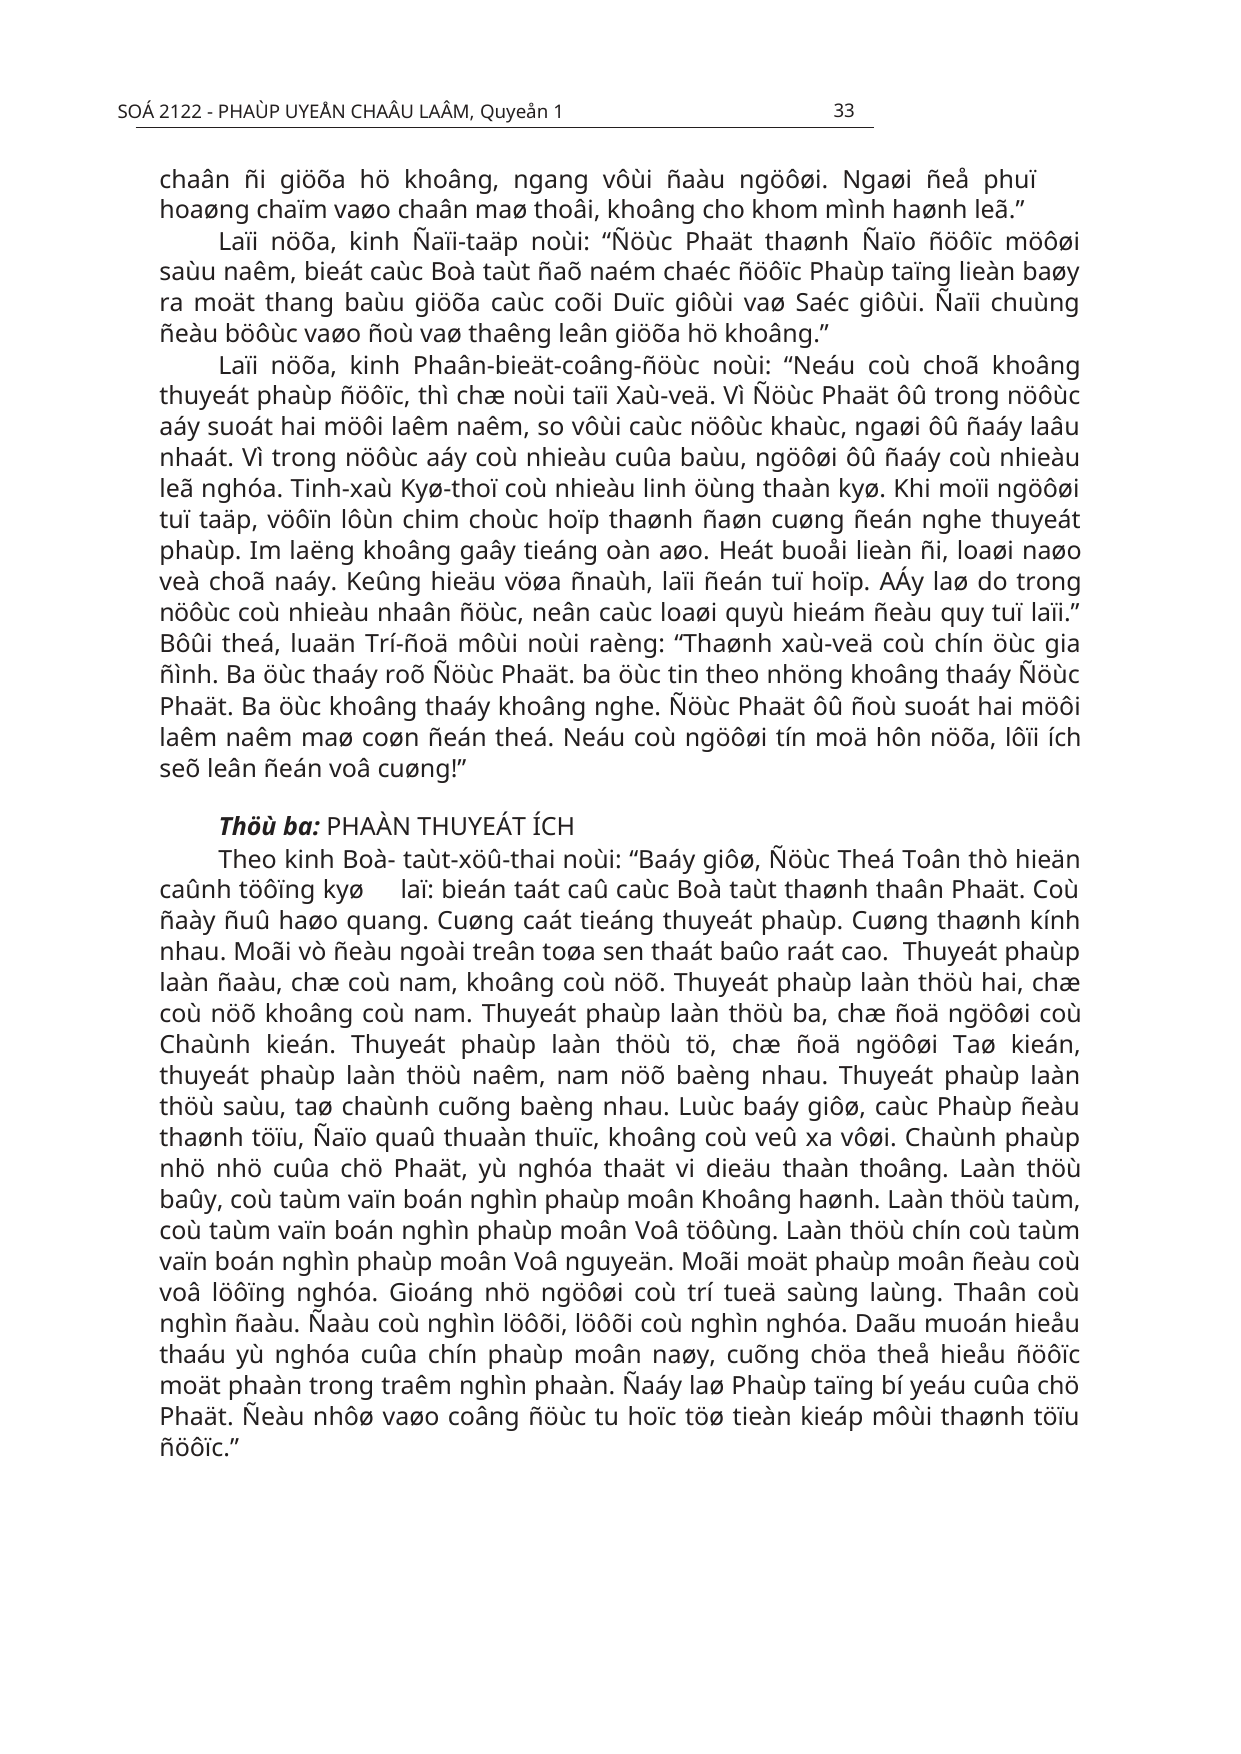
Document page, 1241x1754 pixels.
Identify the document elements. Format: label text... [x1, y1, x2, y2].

text Laïi nöõa, kinh Phaân-bieät-coâng-ñöùc noùi: “Neáu coù choã khoâng thuyeát phaùp ñöôïc, thì chæ noùi taïi Xaù-veä. Vì Ñöùc Phaät ôû trong nöôùc aáy suoát hai möôi laêm naêm, so vôùi caùc nöôùc khaùc, ngaøi ôû ñaáy laâu nhaát. Vì trong nöôùc aáy coù nhieàu cuûa baùu, ngöôøi ôû ñaáy coù nhieàu leã nghóa. Tinh-xaù Kyø-thoï coù nhieàu linh öùng thaàn kyø. Khi moïi ngöôøi tuï taäp, vöôïn lôùn chim choùc hoïp thaønh ñaøn cuøng ñeán nghe thuyeát phaùp. Im laëng khoâng gaây tieáng oàn aøo. Heát buoåi lieàn ñi, loaøi naøo veà choã naáy. Keûng hieäu vöøa ñnaùh, laïi ñeán tuï hoïp. AÁy laø do trong nöôùc coù nhieàu nhaân ñöùc, neân caùc loaøi quyù hieám ñeàu quy tuï laïi.” Bôûi theá, luaän Trí-ñoä môùi noùi raèng: “Thaønh xaù-veä coù chín öùc gia ñình. Ba öùc thaáy roõ Ñöùc Phaät. ba öùc tin theo nhöng khoâng thaáy Ñöùc Phaät. Ba öùc khoâng thaáy khoâng nghe. Ñöùc Phaät ôû ñoù suoát hai möôi laêm naêm maø coøn ñeán theá. Neáu coù ngöôøi tín moä hôn nöõa, lôïi ích seõ leân ñeán voâ cuøng!” [159, 350, 1082, 784]
text Laïi nöõa, kinh Ñaïi-taäp noùi: “Ñöùc Phaät thaønh Ñaïo ñöôïc möôøi saùu naêm, bieát caùc Boà taùt ñaõ naém chaéc ñöôïc Phaùp taïng lieàn baøy ra moät thang baùu giöõa caùc coõi Duïc giôùi vaø Saéc giôùi. Ñaïi chuùng ñeàu böôùc vaøo ñoù vaø thaêng leân giöõa hö khoâng.” [159, 226, 1081, 350]
text SOÁ 2122 - PHAÙP UYEÅN CHAÂU LAÂM, Quyeån 1 33 [117, 97, 1092, 124]
text Thöù ba: PHAÀN THUYEÁT ÍCH [218, 809, 1092, 842]
text chaân ñi giöõa hö khoâng, ngang vôùi ñaàu ngöôøi. Ngaøi ñeå phuï hoaøng chaïm vaøo chaân maø thoâi, khoâng cho khom mình haønh leã.” [159, 164, 1038, 226]
text Theo kinh Boà- taùt-xöû-thai noùi: “Baáy giôø, Ñöùc Theá Toân thò hieän caûnh töôïng kyø laï: bieán taát caû caùc Boà taùt thaønh thaân Phaät. Coù ñaày ñuû haøo quang. Cuøng caát tieáng thuyeát phaùp. Cuøng thaønh kính nhau. Moãi vò ñeàu ngoài treân toøa sen thaát baûo raát cao. Thuyeát phaùp laàn ñaàu, chæ coù nam, khoâng coù nöõ. Thuyeát phaùp laàn thöù hai, chæ coù nöõ khoâng coù nam. Thuyeát phaùp laàn thöù ba, chæ ñoä ngöôøi coù Chaùnh kieán. Thuyeát phaùp laàn thöù tö, chæ ñoä ngöôøi Taø kieán, thuyeát phaùp laàn thöù naêm, nam nöõ baèng nhau. Thuyeát phaùp laàn thöù saùu, taø chaùnh cuõng baèng nhau. Luùc baáy giôø, caùc Phaùp ñeàu thaønh töïu, Ñaïo quaû thuaàn thuïc, khoâng coù veû xa vôøi. Chaùnh phaùp nhö nhö cuûa chö Phaät, yù nghóa thaät vi dieäu thaàn thoâng. Laàn thöù baûy, coù taùm vaïn boán nghìn phaùp moân Khoâng haønh. Laàn thöù taùm, coù taùm vaïn boán nghìn phaùp moân Voâ töôùng. Laàn thöù chín coù taùm vaïn boán nghìn phaùp moân Voâ nguyeän. Moãi moät phaùp moân ñeàu coù voâ löôïng nghóa. Gioáng nhö ngöôøi coù trí tueä saùng laùng. Thaân coù nghìn ñaàu. Ñaàu coù nghìn löôõi, löôõi coù nghìn nghóa. Daãu muoán hieåu thaáu yù nghóa cuûa chín phaùp moân naøy, cuõng chöa theå hieåu ñöôïc moät phaàn trong traêm nghìn phaàn. Ñaáy laø Phaùp taïng bí yeáu cuûa chö Phaät. Ñeàu nhôø vaøo coâng ñöùc tu hoïc töø tieàn kieáp môùi thaønh töïu ñöôïc.” [159, 843, 1082, 1464]
